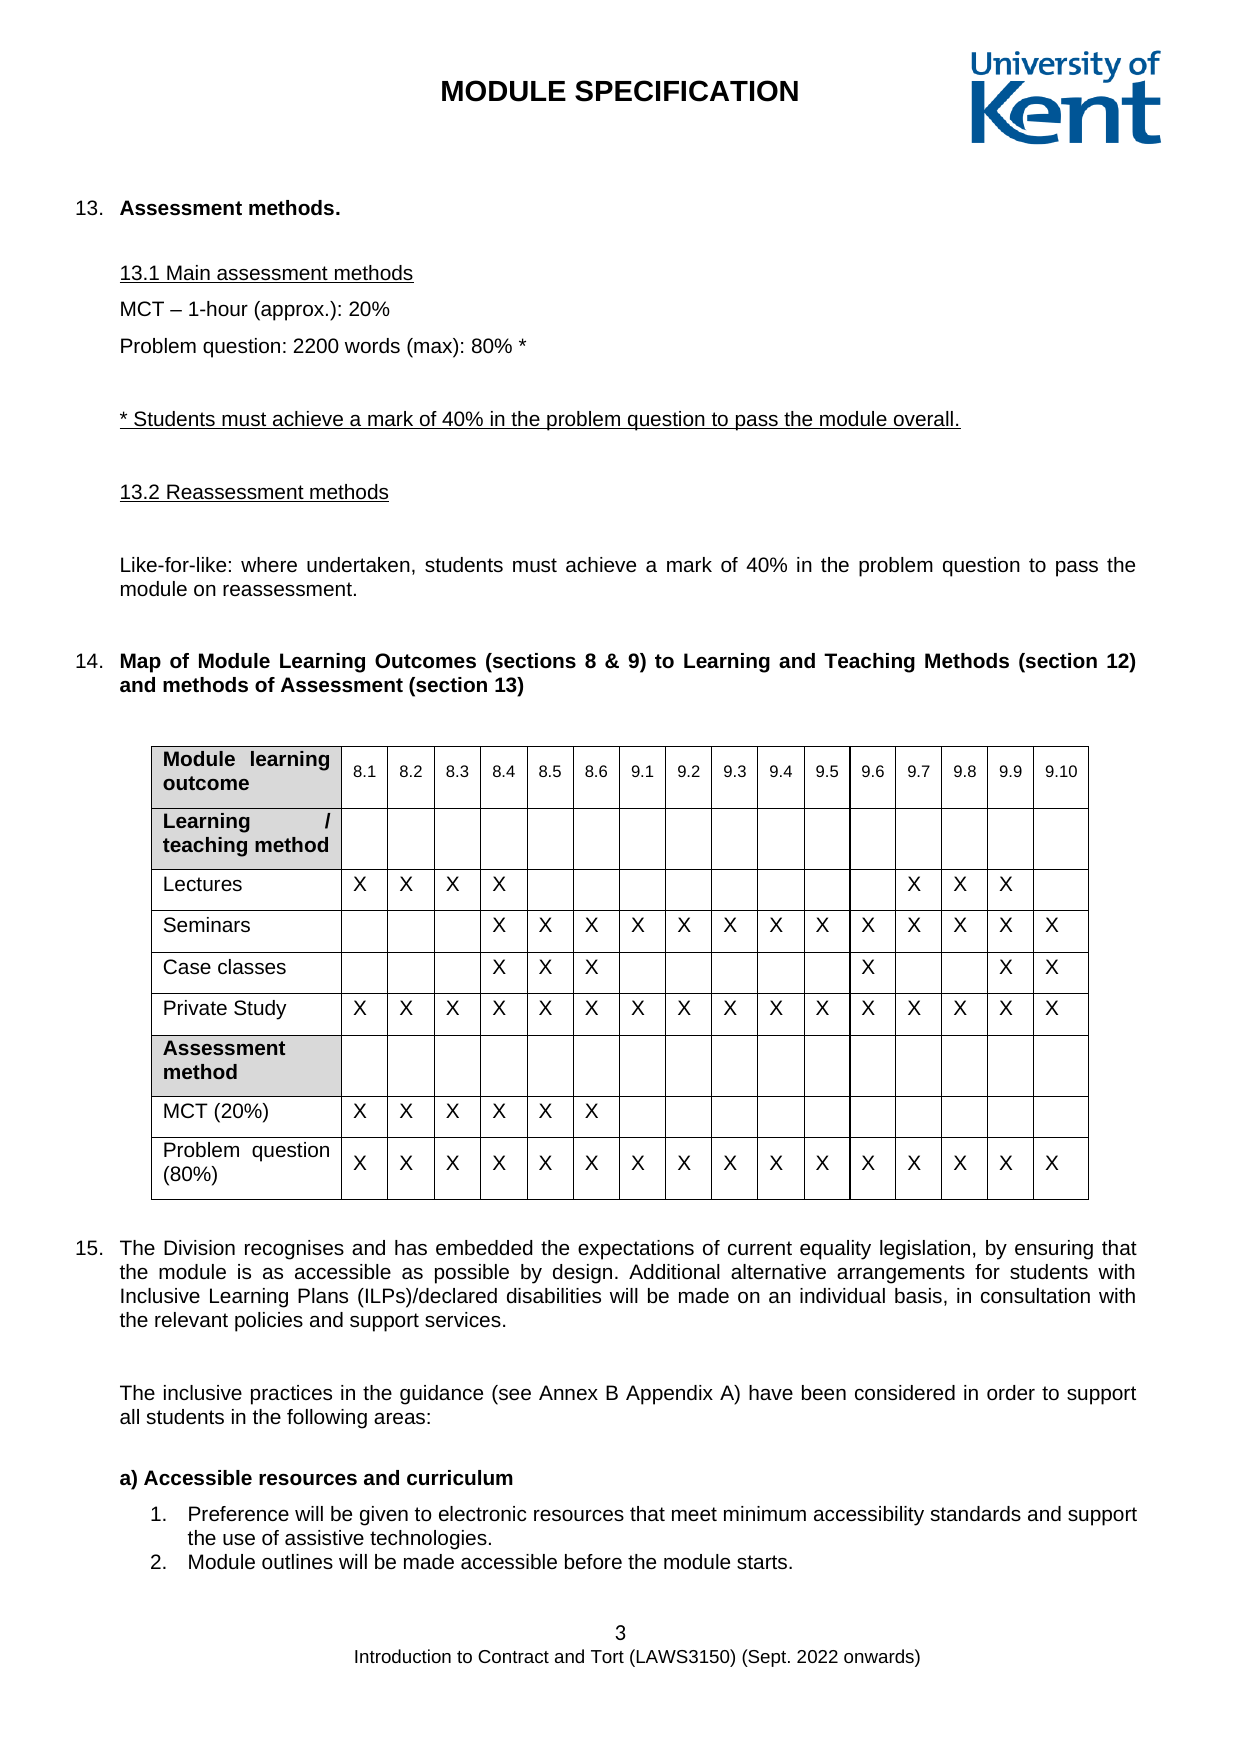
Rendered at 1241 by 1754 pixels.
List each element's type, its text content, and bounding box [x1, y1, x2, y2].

table_cell [528, 870, 573, 910]
table_cell X [988, 1138, 1033, 1199]
table_cell [666, 870, 711, 910]
table_cell [805, 870, 849, 910]
table_cell X [574, 1138, 619, 1199]
table_cell X [435, 870, 480, 910]
table_cell Lectures [152, 870, 341, 910]
table_cell X [528, 1097, 573, 1137]
table_cell [805, 1036, 849, 1096]
table_cell X [942, 994, 987, 1034]
table_cell [528, 1036, 573, 1096]
text 13.2 Reassessment methods [119, 479, 1138, 503]
table_header 9.2 [666, 747, 711, 808]
table_cell [1034, 1097, 1088, 1137]
table_cell [435, 1036, 480, 1096]
table_cell X [988, 870, 1033, 910]
table_cell X [851, 1138, 895, 1199]
text MCT – 1-hour (approx.): 20% [119, 297, 1138, 321]
table_cell X [574, 911, 619, 952]
table_header 9.9 [988, 747, 1033, 808]
table_cell [666, 1097, 711, 1137]
table_cell X [574, 953, 619, 993]
table_cell [758, 809, 804, 869]
table_cell [896, 1036, 941, 1096]
table_cell [666, 809, 711, 869]
table_header 8.2 [388, 747, 434, 808]
table_header 9.1 [620, 747, 665, 808]
table_cell X [388, 870, 434, 910]
table_cell [988, 1036, 1033, 1096]
table_cell [388, 911, 434, 952]
table_cell [342, 1036, 387, 1096]
table_cell [1034, 809, 1088, 869]
table_cell [666, 953, 711, 993]
table_cell [620, 1036, 665, 1096]
table_cell X [620, 911, 665, 952]
table_cell [851, 1036, 895, 1096]
table_cell [620, 953, 665, 993]
table_cell [988, 1097, 1033, 1137]
table_cell [574, 1036, 619, 1096]
table_cell X [1034, 1138, 1088, 1199]
table_cell X [528, 1138, 573, 1199]
table_cell X [342, 870, 387, 910]
table_cell X [481, 1097, 527, 1137]
text a) Accessible resources and curriculum [119, 1441, 1138, 1489]
table_cell [342, 911, 387, 952]
table_cell X [896, 911, 941, 952]
table_cell [851, 1097, 895, 1137]
list Assessment methods. [75, 196, 1138, 248]
table_header 8.4 [481, 747, 527, 808]
table_header 9.3 [712, 747, 757, 808]
table_cell X [528, 994, 573, 1034]
table_header 8.6 [574, 747, 619, 808]
table_header 8.5 [528, 747, 573, 808]
table_cell [758, 1097, 804, 1137]
table_cell X [620, 1138, 665, 1199]
table_cell [712, 953, 757, 993]
table_cell [620, 870, 665, 910]
table_cell [388, 809, 434, 869]
table_cell X [712, 994, 757, 1034]
table_cell X [574, 994, 619, 1034]
table_cell X [758, 994, 804, 1034]
table_cell X [942, 1138, 987, 1199]
table_cell X [942, 870, 987, 910]
table_cell X [481, 953, 527, 993]
table_cell X [481, 870, 527, 910]
table_cell X [388, 1097, 434, 1137]
table_cell X [988, 911, 1033, 952]
table_cell X [435, 1138, 480, 1199]
table_cell [481, 809, 527, 869]
table_cell X [1034, 953, 1088, 993]
text * Students must achieve a mark of 40% in the problem question to pass the module overall. [119, 407, 1138, 431]
table_cell X [388, 994, 434, 1034]
table_cell X [758, 1138, 804, 1199]
table_cell [758, 1036, 804, 1096]
table_cell X [896, 1138, 941, 1199]
table_cell X [805, 994, 849, 1034]
table_cell [805, 1097, 849, 1137]
text Like-for-like: where undertaken, students must achieve a mark of 40% in the problem question to pass the module on reassessment. [119, 552, 1138, 600]
table_cell [666, 1036, 711, 1096]
table_cell [851, 809, 895, 869]
table_cell X [805, 911, 849, 952]
table_cell X [481, 994, 527, 1034]
table_cell Learning / teaching method [152, 809, 341, 869]
table_cell [388, 953, 434, 993]
text 13.1 Main assessment methods [119, 261, 1138, 285]
table_header Module learning outcome [152, 747, 341, 808]
table_cell Private Study [152, 994, 341, 1034]
table_cell X [942, 911, 987, 952]
table_cell X [435, 994, 480, 1034]
table_cell [942, 1036, 987, 1096]
table_cell X [712, 911, 757, 952]
list The Division recognises and has embedded the expectations of current equality legislation, by ensuring that the module is as accessible as possible by design. Additional alternative arrangements for students with Inclusive Learning Plans (ILPs)/declared disabilities will be made on an individual basis, in consultation with the relevant policies and support services. [75, 1236, 1138, 1332]
table_cell [758, 953, 804, 993]
table_cell [942, 953, 987, 993]
table_cell [528, 809, 573, 869]
table_cell X [342, 1138, 387, 1199]
table_cell [942, 1097, 987, 1137]
table_cell Case classes [152, 953, 341, 993]
table_cell [435, 911, 480, 952]
table_cell [435, 953, 480, 993]
table_cell [481, 1036, 527, 1096]
table_cell X [435, 1097, 480, 1137]
table_cell [758, 870, 804, 910]
table_cell [805, 953, 849, 993]
table_cell [851, 870, 895, 910]
table_cell X [1034, 994, 1088, 1034]
table_cell [712, 809, 757, 869]
table_cell X [620, 994, 665, 1034]
text Problem question: 2200 words (max): 80% * [119, 334, 1138, 358]
table_header 9.6 [851, 747, 895, 808]
table_cell X [712, 1138, 757, 1199]
table_cell X [851, 994, 895, 1034]
table_cell Assessment method [152, 1036, 341, 1096]
table_cell MCT (20%) [152, 1097, 341, 1137]
table_cell [712, 870, 757, 910]
table_header 8.1 [342, 747, 387, 808]
table_cell [435, 809, 480, 869]
table_cell X [342, 1097, 387, 1137]
table_cell [712, 1097, 757, 1137]
list Map of Module Learning Outcomes (sections 8 & 9) to Learning and Teaching Methods (section 12) and methods of Assessment (section 13) [75, 649, 1138, 697]
table_cell X [666, 1138, 711, 1199]
table_cell X [388, 1138, 434, 1199]
table_cell X [988, 994, 1033, 1034]
table_cell X [481, 911, 527, 952]
table_cell [896, 1097, 941, 1137]
table_header 9.10 [1034, 747, 1088, 808]
table_cell [1034, 870, 1088, 910]
picture [970, 48, 1163, 145]
table_cell [805, 809, 849, 869]
table_cell [896, 953, 941, 993]
table_cell [988, 809, 1033, 869]
table_cell Seminars [152, 911, 341, 952]
table_cell X [758, 911, 804, 952]
table_cell [896, 809, 941, 869]
table_cell X [666, 911, 711, 952]
table_cell [620, 809, 665, 869]
list Preference will be given to electronic resources that meet minimum accessibility standards and support the use of assistive technologies. [150, 1502, 1138, 1550]
list Module outlines will be made accessible before the module starts. [150, 1550, 1138, 1574]
table_cell [620, 1097, 665, 1137]
table_cell [342, 809, 387, 869]
table_cell [342, 953, 387, 993]
table_header 9.4 [758, 747, 804, 808]
table_cell Problem question (80%) [152, 1138, 341, 1199]
table_cell X [528, 911, 573, 952]
table_cell [388, 1036, 434, 1096]
table_cell X [896, 994, 941, 1034]
table_cell X [481, 1138, 527, 1199]
table_cell [1034, 1036, 1088, 1096]
table_header 9.8 [942, 747, 987, 808]
table_header 8.3 [435, 747, 480, 808]
table_cell [712, 1036, 757, 1096]
table_cell X [805, 1138, 849, 1199]
table_cell X [1034, 911, 1088, 952]
table_header 9.7 [896, 747, 941, 808]
table_cell X [574, 1097, 619, 1137]
table_cell X [851, 953, 895, 993]
table_cell X [342, 994, 387, 1034]
table_cell X [851, 911, 895, 952]
table_cell [574, 870, 619, 910]
table_cell [574, 809, 619, 869]
table_cell [942, 809, 987, 869]
table_cell X [988, 953, 1033, 993]
table_cell X [528, 953, 573, 993]
table_cell X [896, 870, 941, 910]
text The inclusive practices in the guidance (see Annex B Appendix A) have been considered in order to support all students in the following areas: [119, 1381, 1138, 1429]
table_cell X [666, 994, 711, 1034]
table_header 9.5 [805, 747, 849, 808]
